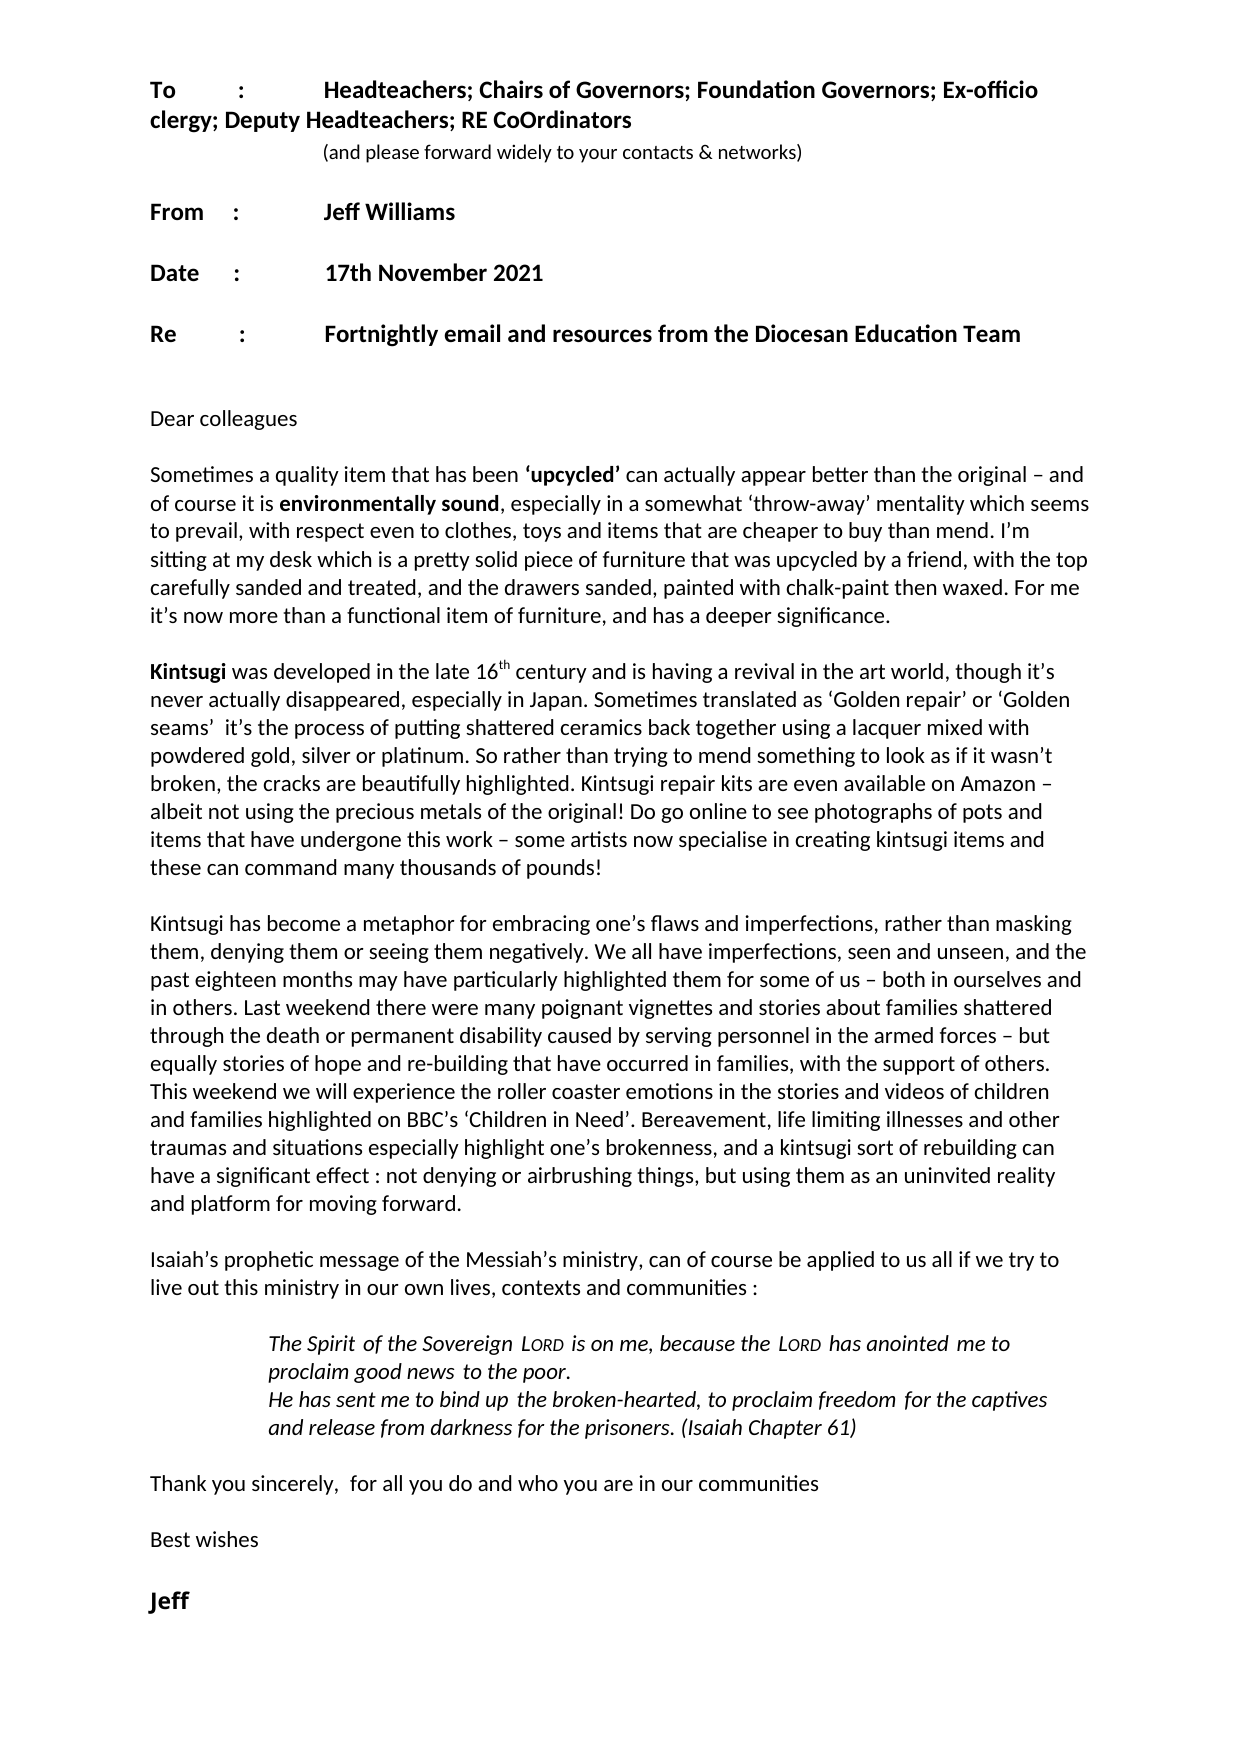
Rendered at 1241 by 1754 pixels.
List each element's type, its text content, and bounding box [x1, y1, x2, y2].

text Sometimes a quality item that has been ‘upcycled’ can actually appear better than the original – and of course it is environmentally sound, especially in a somewhat ‘throw-away’ mentality which seems to prevail, with respect even to clothes, toys and items that are cheaper to buy than mend. I’m sitting at my desk which is a pretty solid piece of furniture that was upcycled by a friend, with the top carefully sanded and treated, and the drawers sanded, painted with chalk-paint then waxed. For me it’s now more than a functional item of furniture, and has a deeper significance. [150, 461, 1090, 629]
text Date : 17th November 2021 [150, 257, 1090, 287]
text Best wishes [150, 1525, 1090, 1553]
text Kintsugi was developed in the late 16th century and is having a revival in the art world, though it’s never actually disappeared, especially in Japan. Sometimes translated as ‘Golden repair’ or ‘Golden seams’ it’s the process of putting shattered ceramics back together using a lacquer mixed with powdered gold, silver or platinum. So rather than trying to mend something to look as if it wasn’t broken, the cracks are beautifully highlighted. Kintsugi repair kits are even available on Amazon – albeit not using the precious metals of the original! Do go online to see photographs of pots and items that have undergone this work – some artists now specialise in creating kintsugi items and these can command many thousands of pounds! [150, 657, 1090, 881]
text Isaiah’s prophetic message of the Messiah’s ministry, can of course be applied to us all if we try to live out this ministry in our own lives, contexts and communities : [150, 1245, 1090, 1301]
text Re : Fortnightly email and resources from the Diocesan Education Team [150, 318, 1090, 348]
text To : Headteachers; Chairs of Governors; Foundation Governors; Ex-officio clergy; Deputy Headteachers; RE CoOrdinators [150, 74, 1090, 135]
text The Spirit of the Sovereign Lord is on me, because the Lord has anointed me to proclaim good news to the poor. He has sent me to bind up the broken-hearted, to proclaim freedom for the captives and release from darkness for the prisoners. (Isaiah Chapter 61) [572, 1329, 1090, 1441]
text From : Jeff Williams [150, 196, 1090, 226]
text (and please forward widely to your contacts & networks) [150, 135, 1090, 165]
text Jeff [150, 1585, 1090, 1616]
text Dear colleagues [150, 404, 1090, 433]
text Thank you sincerely, for all you do and who you are in our communities [150, 1469, 1090, 1497]
text Kintsugi has become a metaphor for embracing one’s flaws and imperfections, rather than masking them, denying them or seeing them negatively. We all have imperfections, seen and unseen, and the past eighteen months may have particularly highlighted them for some of us – both in ourselves and in others. Last weekend there were many poignant vignettes and stories about families shattered through the death or permanent disability caused by serving personnel in the armed forces – but equally stories of hope and re-building that have occurred in families, with the support of others. This weekend we will experience the roller coaster emotions in the stories and videos of children and families highlighted on BBC’s ‘Children in Need’. Bereavement, life limiting illnesses and other traumas and situations especially highlight one’s brokenness, and a kintsugi sort of rebuilding can have a significant effect : not denying or airbrushing things, but using them as an uninvited reality and platform for moving forward. [150, 909, 1090, 1217]
